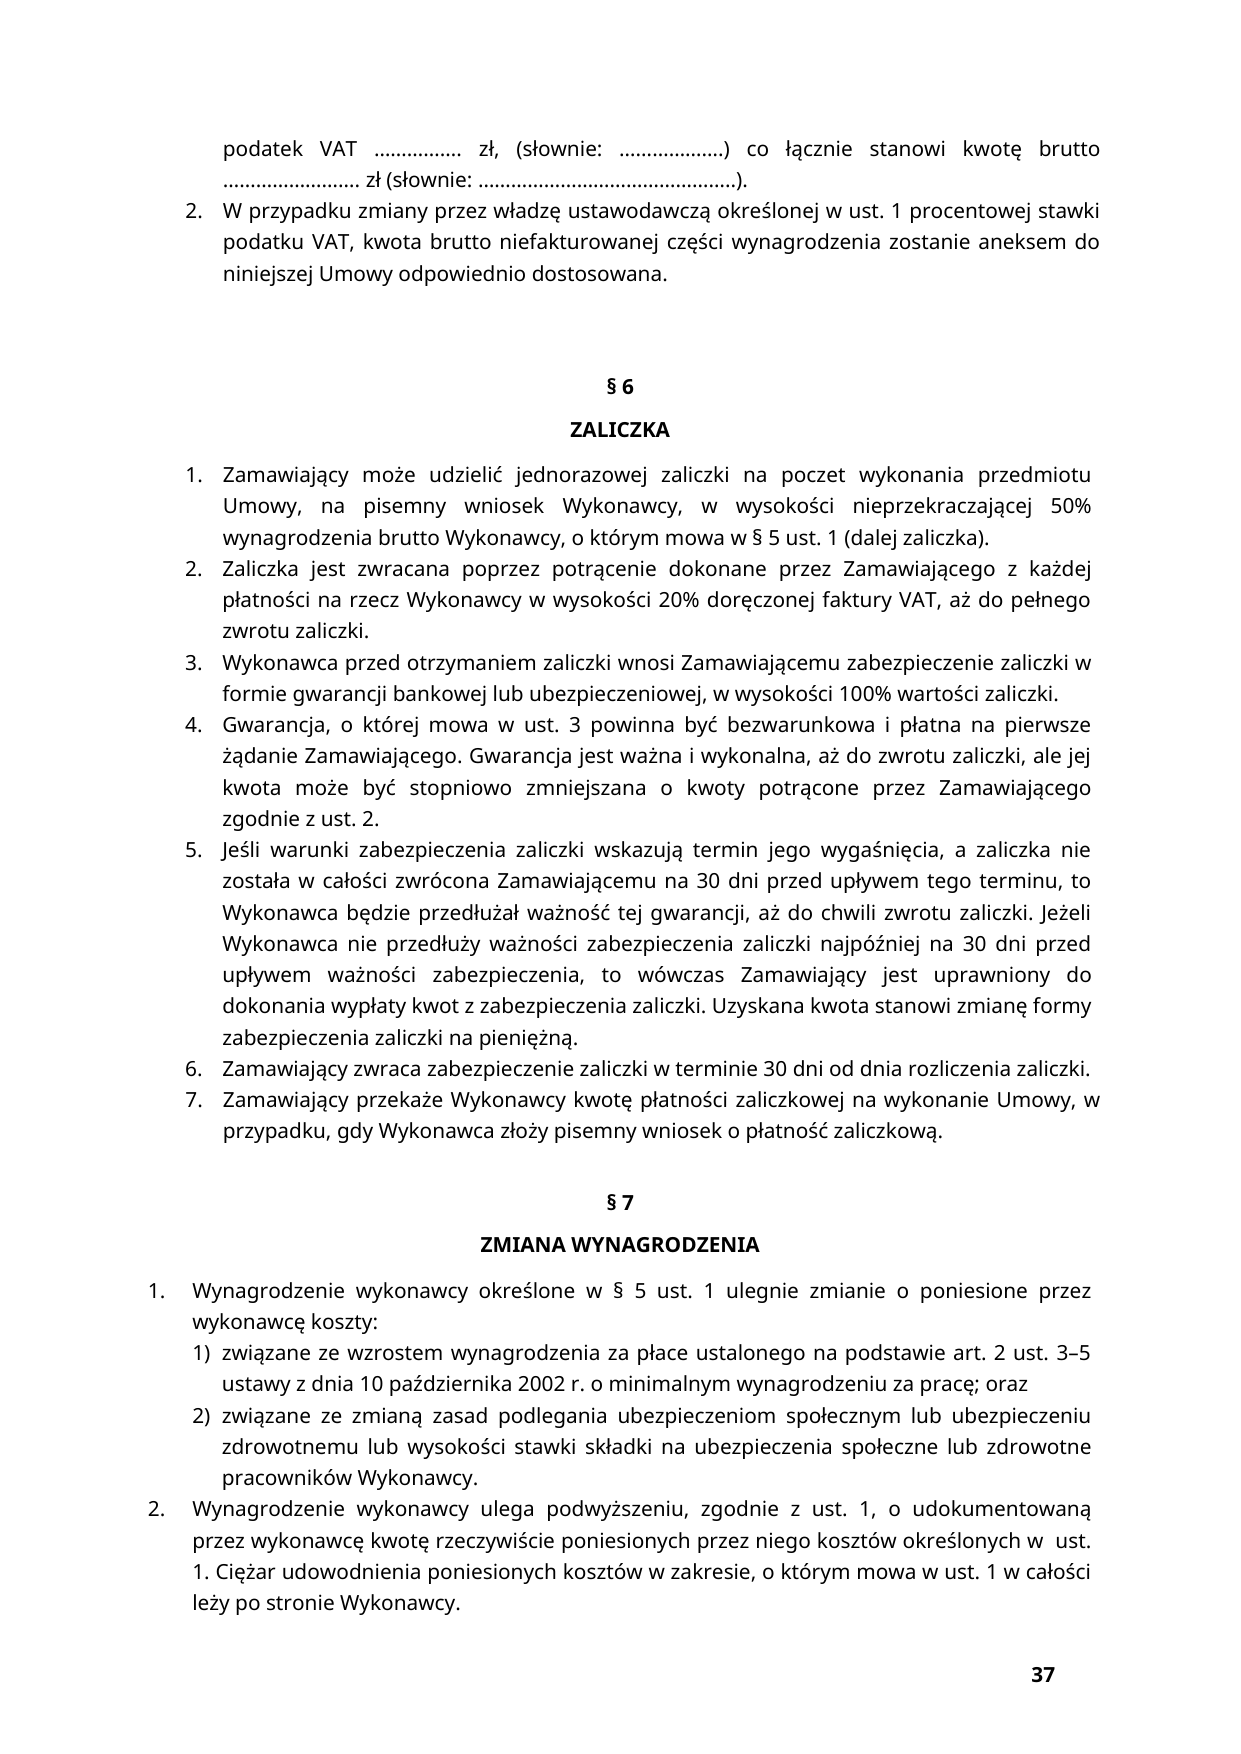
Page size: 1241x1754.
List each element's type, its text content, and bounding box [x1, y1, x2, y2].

list Gwarancja, o której mowa w ust. 3 powinna być bezwarunkowa i płatna na pierwsze żądanie Zamawiającego. Gwarancja jest ważna i wykonalna, aż do zwrotu zaliczki, ale jej kwota może być stopniowo zmniejszana o kwoty potrącone przez Zamawiającego zgodnie z ust. 2. [185, 708, 1092, 833]
list Zamawiający przekaże Wykonawcy kwotę płatności zaliczkowej na wykonanie Umowy, w przypadku, gdy Wykonawca złoży pisemny wniosek o płatność zaliczkową. [185, 1083, 1101, 1145]
text § 7 [148, 1188, 1092, 1216]
text ZMIANA WYNAGRODZENIA [148, 1230, 1092, 1259]
list związane ze wzrostem wynagrodzenia za płace ustalonego na podstawie art. 2 ust. 3–5 ustawy z dnia 10 października 2002 r. o minimalnym wynagrodzeniu za pracę; oraz [192, 1336, 1092, 1398]
list W przypadku zmiany przez władzę ustawodawczą określonej w ust. 1 procentowej stawki podatku VAT, kwota brutto niefakturowanej części wynagrodzenia zostanie aneksem do niniejszej Umowy odpowiednio dostosowana. [185, 193, 1101, 287]
list Wykonawca przed otrzymaniem zaliczki wnosi Zamawiającemu zabezpieczenie zaliczki w formie gwarancji bankowej lub ubezpieczeniowej, w wysokości 100% wartości zaliczki. [185, 645, 1092, 708]
list Wynagrodzenie wykonawcy określone w § 5 ust. 1 ulegnie zmianie o poniesione przez wykonawcę koszty: [148, 1273, 1092, 1336]
list Zamawiający może udzielić jednorazowej zaliczki na poczet wykonania przedmiotu Umowy, na pisemny wniosek Wykonawcy, w wysokości nieprzekraczającej 50% wynagrodzenia brutto Wykonawcy, o którym mowa w § 5 ust. 1 (dalej zaliczka). [185, 458, 1092, 551]
text § 6 [148, 372, 1092, 401]
list Wynagrodzenie wykonawcy ulega podwyższeniu, zgodnie z ust. 1, o udokumentowaną przez wykonawcę kwotę rzeczywiście poniesionych przez niego kosztów określonych w ust. 1. Ciężar udowodnienia poniesionych kosztów w zakresie, o którym mowa w ust. 1 w całości leży po stronie Wykonawcy. [148, 1492, 1092, 1617]
list związane ze zmianą zasad podlegania ubezpieczeniom społecznym lub ubezpieczeniu zdrowotnemu lub wysokości stawki składki na ubezpieczenia społeczne lub zdrowotne pracowników Wykonawcy. [192, 1398, 1092, 1492]
list Zamawiający zwraca zabezpieczenie zaliczki w terminie 30 dni od dnia rozliczenia zaliczki. [185, 1051, 1092, 1083]
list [185, 131, 1101, 193]
text ZALICZKA [148, 415, 1092, 443]
list Zaliczka jest zwracana poprzez potrącenie dokonane przez Zamawiającego z każdej płatności na rzecz Wykonawcy w wysokości 20% doręczonej faktury VAT, aż do pełnego zwrotu zaliczki. [185, 551, 1092, 645]
list Jeśli warunki zabezpieczenia zaliczki wskazują termin jego wygaśnięcia, a zaliczka nie została w całości zwrócona Zamawiającemu na 30 dni przed upływem tego terminu, to Wykonawca będzie przedłużał ważność tej gwarancji, aż do chwili zwrotu zaliczki. Jeżeli Wykonawca nie przedłuży ważności zabezpieczenia zaliczki najpóźniej na 30 dni przed upływem ważności zabezpieczenia, to wówczas Zamawiający jest uprawniony do dokonania wypłaty kwot z zabezpieczenia zaliczki. Uzyskana kwota stanowi zmianę formy zabezpieczenia zaliczki na pieniężną. [185, 833, 1092, 1051]
